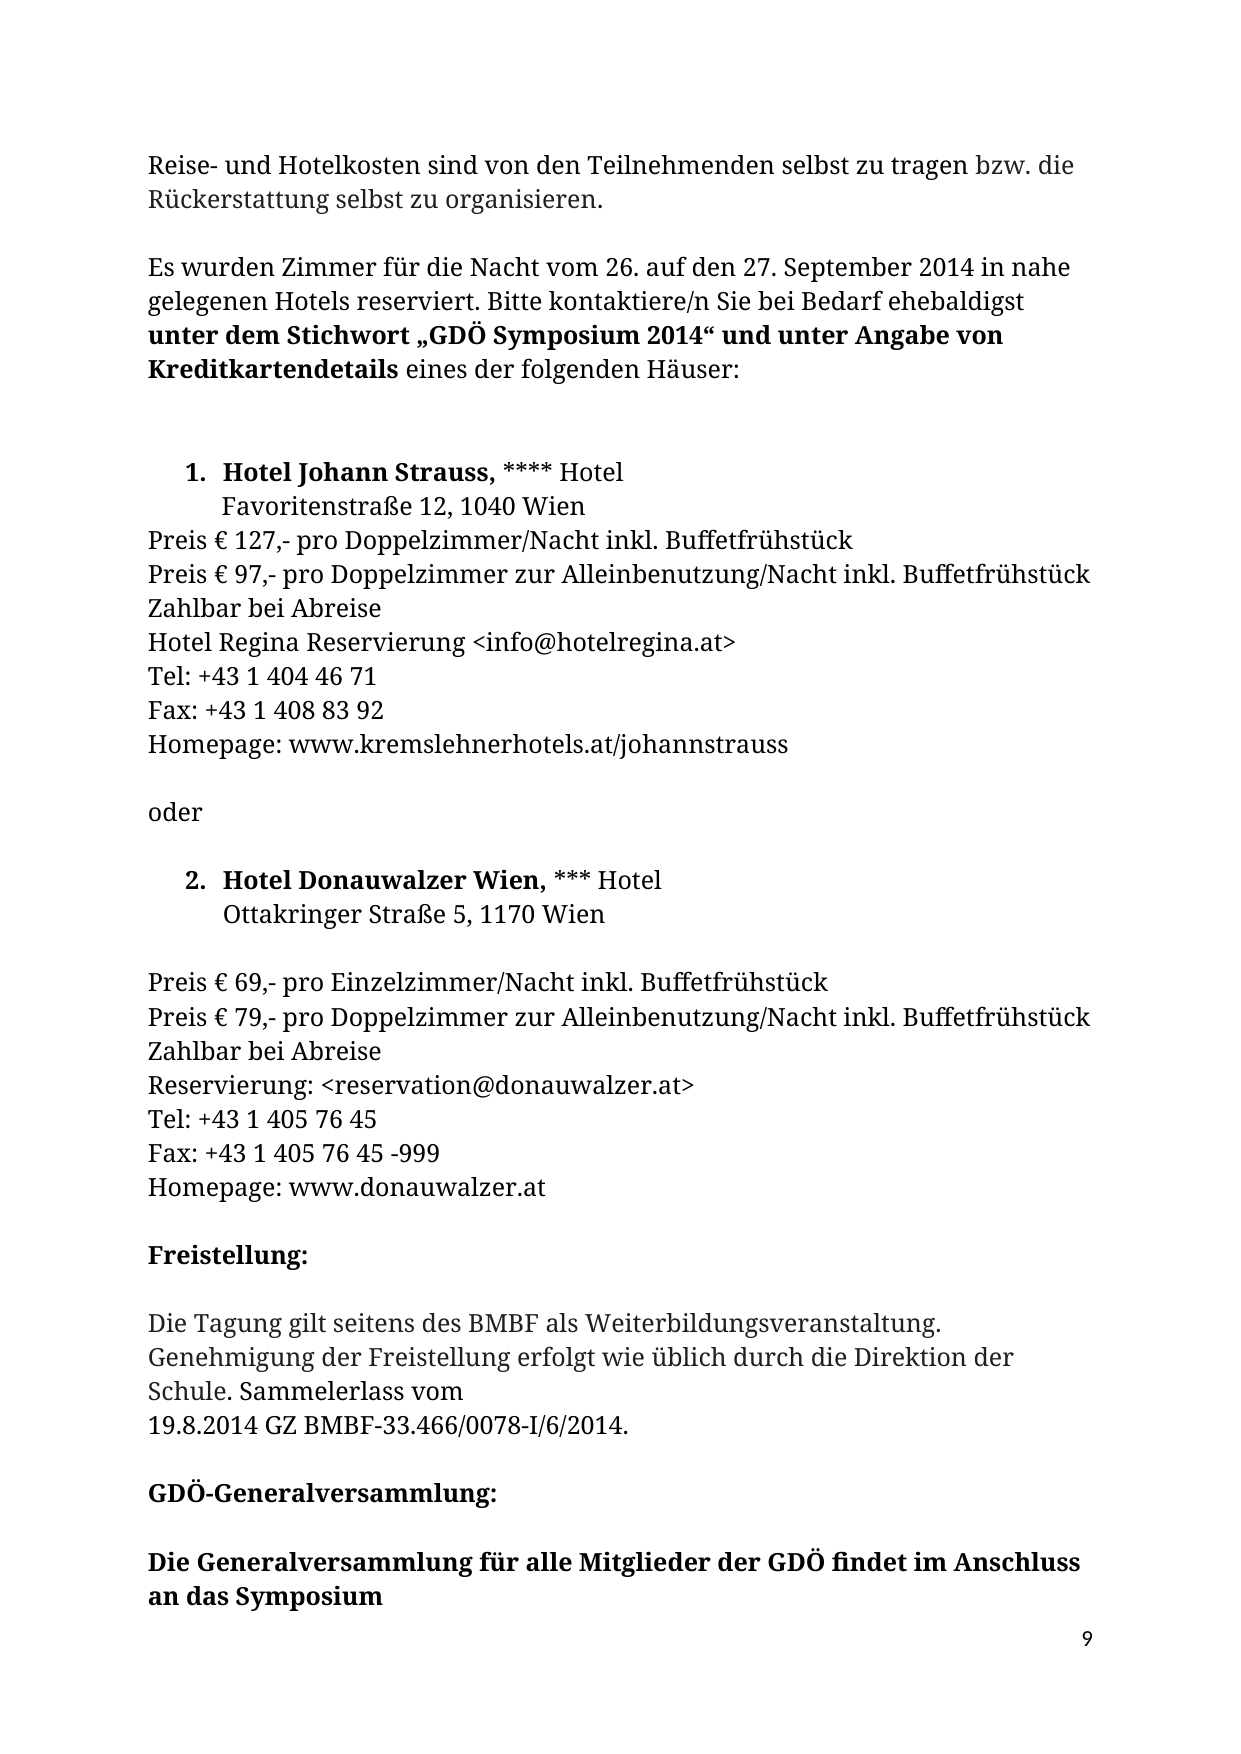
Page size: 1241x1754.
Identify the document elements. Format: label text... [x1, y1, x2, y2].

text Zahlbar bei Abreise [148, 1033, 1093, 1067]
text Hotel Regina Reservierung <info@hotelregina.at> [148, 624, 1093, 658]
text Reise- und Hotelkosten sind von den Teilnehmenden selbst zu tragen bzw. die Rückerstattung selbst zu organisieren. [148, 148, 1093, 216]
text Preis € 97,- pro Doppelzimmer zur Alleinbenutzung/Nacht inkl. Buffetfrühstück [148, 556, 1093, 590]
text Zahlbar bei Abreise [148, 590, 1093, 624]
list Hotel Donauwalzer Wien, *** Hotel Ottakringer Straße 5, 1170 Wien [185, 863, 1093, 931]
text Es wurden Zimmer für die Nacht vom 26. auf den 27. September 2014 in nahe gelegenen Hotels reserviert. Bitte kontaktiere/n Sie bei Bedarf ehebaldigst unter dem Stichwort „GDÖ Symposium 2014“ und unter Angabe von Kreditkartendetails eines der folgenden Häuser: [148, 250, 1093, 386]
text Die Tagung gilt seitens des BMBF als Weiterbildungsveranstaltung. Genehmigung der Freistellung erfolgt wie üblich durch die Direktion der Schule. Sammelerlass vom [148, 1306, 1093, 1408]
text Preis € 127,- pro Doppelzimmer/Nacht inkl. Buffetfrühstück [148, 522, 1093, 556]
list Hotel Johann Strauss, **** Hotel [185, 454, 1093, 488]
text Preis € 79,- pro Doppelzimmer zur Alleinbenutzung/Nacht inkl. Buffetfrühstück [148, 999, 1093, 1033]
text Tel: +43 1 404 46 71 Fax: +43 1 408 83 92 Homepage: www.kremslehnerhotels.at/johannstrauss [148, 658, 1093, 761]
text Reservierung: <reservation@donauwalzer.at> [148, 1067, 1093, 1101]
text Die Generalversammlung für alle Mitglieder der GDÖ findet im Anschluss an das Symposium [148, 1544, 1093, 1612]
text 19.8.2014 GZ BMBF-33.466/0078-I/6/2014. [148, 1408, 1093, 1442]
text oder [148, 795, 1093, 829]
text Tel: +43 1 405 76 45 [148, 1101, 1093, 1135]
text Preis € 69,- pro Einzelzimmer/Nacht inkl. Buffetfrühstück [148, 965, 1093, 999]
text Freistellung: [148, 1238, 1093, 1272]
text Favoritenstraße 12, 1040 Wien [148, 488, 1093, 522]
text Homepage: www.donauwalzer.at [148, 1169, 1093, 1203]
text GDÖ-Generalversammlung: [148, 1476, 1093, 1510]
text Fax: +43 1 405 76 45 -999 [148, 1135, 1093, 1169]
